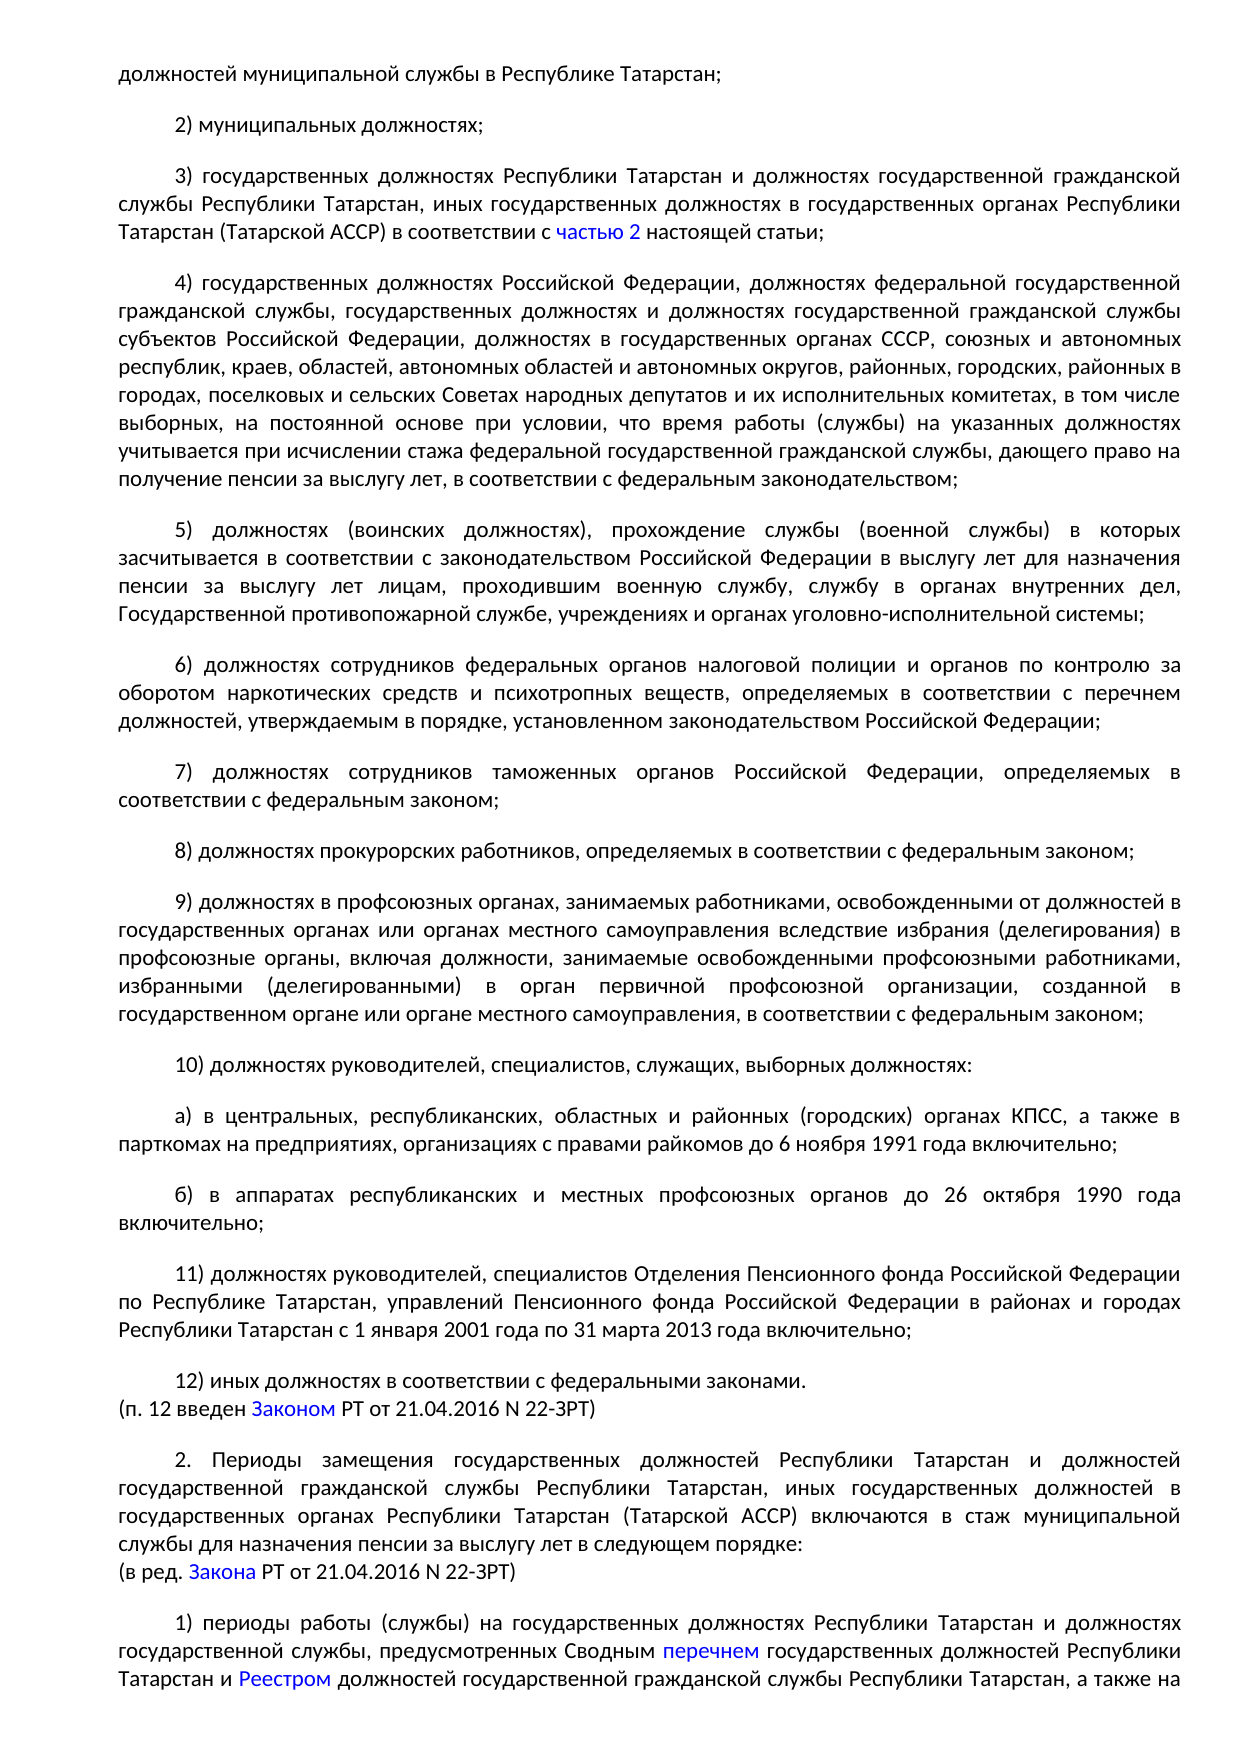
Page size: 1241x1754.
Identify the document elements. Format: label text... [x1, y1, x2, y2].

text б) в аппаратах республиканских и местных профсоюзных органов до 26 октября 1990 года включительно; [118, 1180, 1181, 1236]
text (в ред. Закона РТ от 21.04.2016 N 22-ЗРТ) [118, 1557, 1181, 1585]
text 11) должностях руководителей, специалистов Отделения Пенсионного фонда Российской Федерации по Республике Татарстан, управлений Пенсионного фонда Российской Федерации в районах и городах Республики Татарстан с 1 января 2001 года по 31 марта 2013 года включительно; [118, 1259, 1181, 1343]
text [118, 1608, 1181, 1692]
text а) в центральных, республиканских, областных и районных (городских) органах КПСС, а также в парткомах на предприятиях, организациях с правами райкомов до 6 ноября 1991 года включительно; [118, 1101, 1181, 1157]
text 8) должностях прокурорских работников, определяемых в соответствии с федеральным законом; [118, 836, 1181, 864]
text 2) муниципальных должностях; [118, 110, 1181, 138]
text 5) должностях (воинских должностях), прохождение службы (военной службы) в которых засчитывается в соответствии с законодательством Российской Федерации в выслугу лет для назначения пенсии за выслугу лет лицам, проходившим военную службу, службу в органах внутренних дел, Государственной противопожарной службе, учреждениях и органах уголовно-исполнительной системы; [118, 515, 1181, 627]
text 3) государственных должностях Республики Татарстан и должностях государственной гражданской службы Республики Татарстан, иных государственных должностях в государственных органах Республики Татарстан (Татарской АССР) в соответствии с частью 2 настоящей статьи; [118, 161, 1181, 245]
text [118, 59, 1181, 87]
text 4) государственных должностях Российской Федерации, должностях федеральной государственной гражданской службы, государственных должностях и должностях государственной гражданской службы субъектов Российской Федерации, должностях в государственных органах СССР, союзных и автономных республик, краев, областей, автономных областей и автономных округов, районных, городских, районных в городах, поселковых и сельских Советах народных депутатов и их исполнительных комитетах, в том числе выборных, на постоянной основе при условии, что время работы (службы) на указанных должностях учитывается при исчислении стажа федеральной государственной гражданской службы, дающего право на получение пенсии за выслугу лет, в соответствии с федеральным законодательством; [118, 268, 1181, 492]
text 10) должностях руководителей, специалистов, служащих, выборных должностях: [118, 1050, 1181, 1078]
text 12) иных должностях в соответствии с федеральными законами. [118, 1366, 1181, 1394]
text (п. 12 введен Законом РТ от 21.04.2016 N 22-ЗРТ) [118, 1394, 1181, 1422]
text 6) должностях сотрудников федеральных органов налоговой полиции и органов по контролю за оборотом наркотических средств и психотропных веществ, определяемых в соответствии с перечнем должностей, утверждаемым в порядке, установленном законодательством Российской Федерации; [118, 650, 1181, 734]
text 9) должностях в профсоюзных органах, занимаемых работниками, освобожденными от должностей в государственных органах или органах местного самоуправления вследствие избрания (делегирования) в профсоюзные органы, включая должности, занимаемые освобожденными профсоюзными работниками, избранными (делегированными) в орган первичной профсоюзной организации, созданной в государственном органе или органе местного самоуправления, в соответствии с федеральным законом; [118, 887, 1181, 1027]
text 7) должностях сотрудников таможенных органов Российской Федерации, определяемых в соответствии с федеральным законом; [118, 757, 1181, 813]
text 2. Периоды замещения государственных должностей Республики Татарстан и должностей государственной гражданской службы Республики Татарстан, иных государственных должностей в государственных органах Республики Татарстан (Татарской АССР) включаются в стаж муниципальной службы для назначения пенсии за выслугу лет в следующем порядке: [118, 1445, 1181, 1557]
